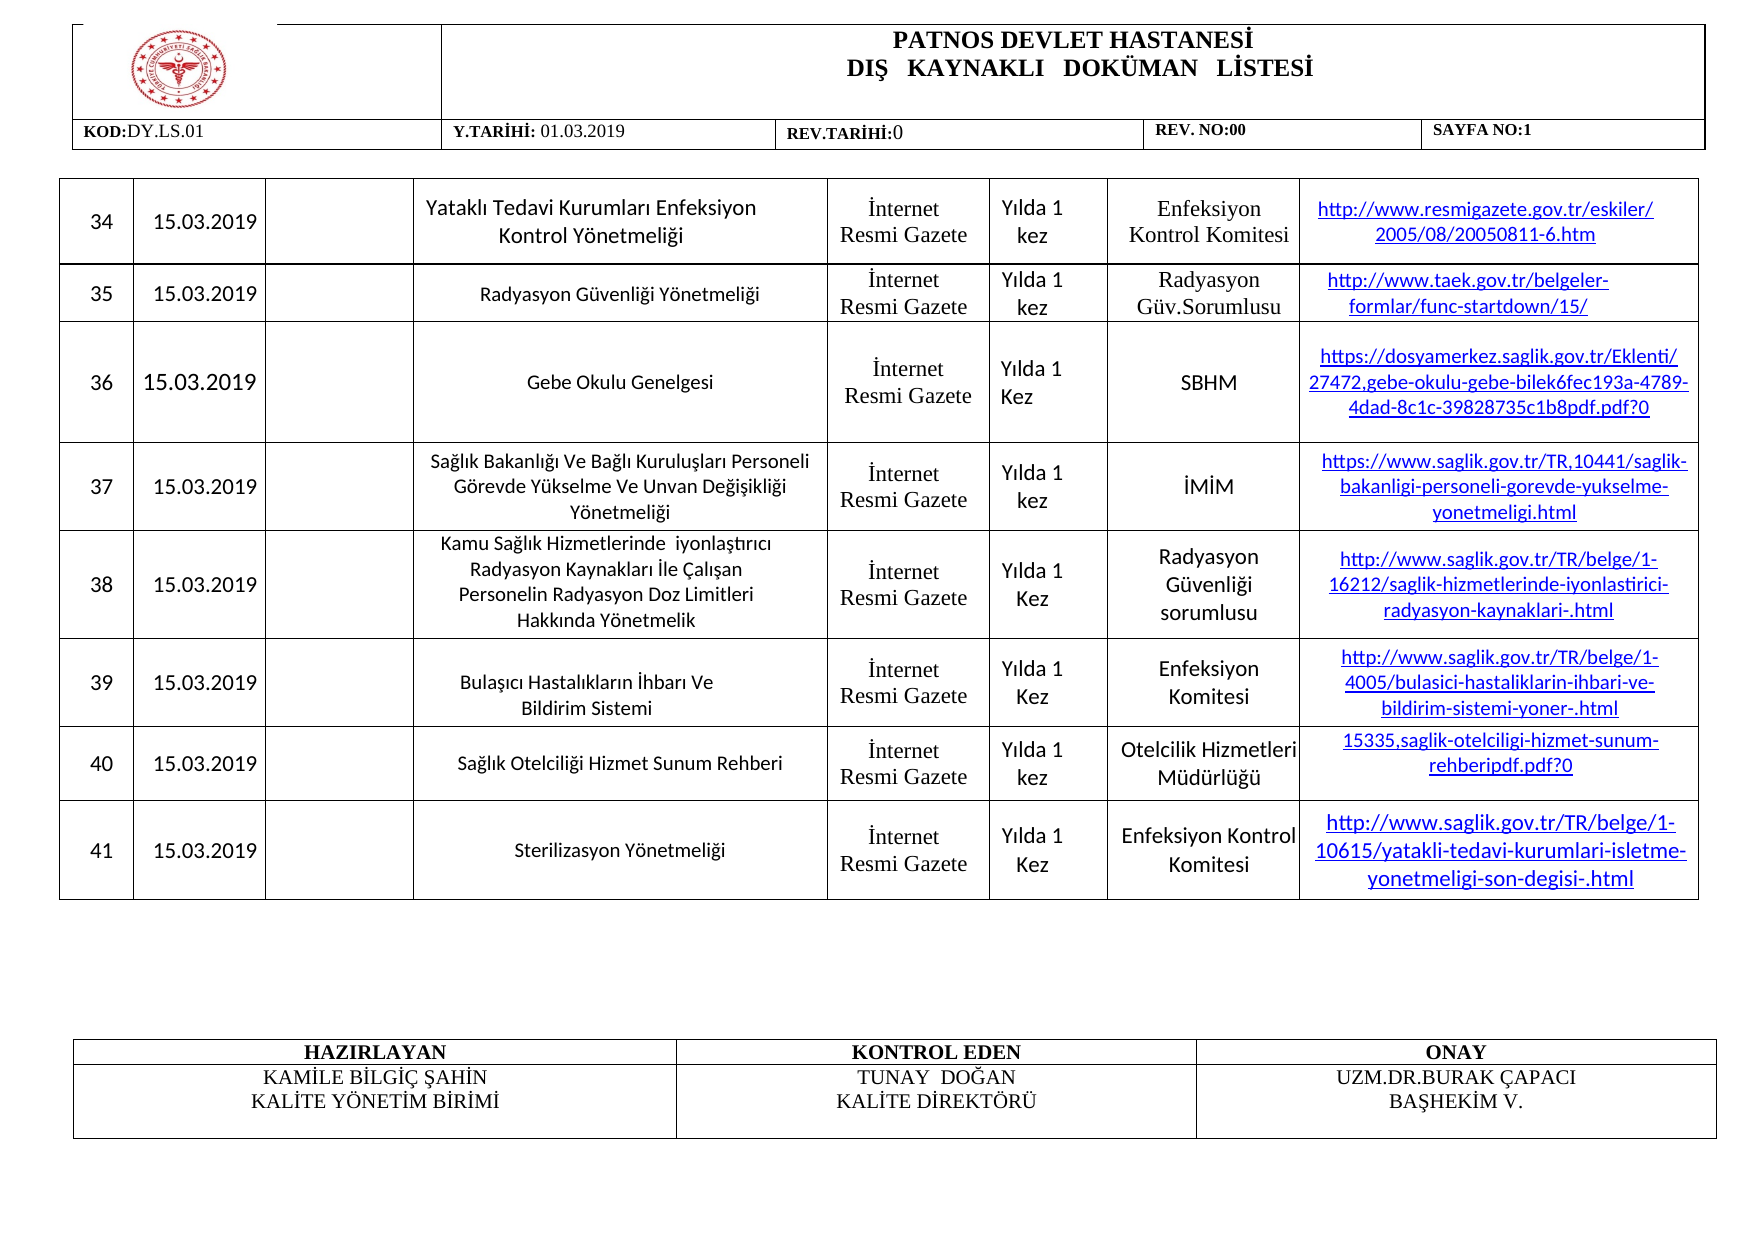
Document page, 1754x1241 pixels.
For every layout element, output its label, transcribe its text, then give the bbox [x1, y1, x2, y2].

table_cell Yılda 1 kez [990, 727, 1107, 799]
table_cell Yılda 1 Kez [990, 639, 1107, 726]
table_cell SBHM [1108, 322, 1299, 442]
table_header İnternet Resmi Gazete [828, 265, 989, 321]
table_header Radyasyon Güvenliği Yönetmeliği [414, 265, 827, 321]
table_cell 15.03.2019 [134, 531, 265, 638]
table_cell [266, 443, 413, 530]
table_cell https://dosyamerkez.saglik.gov.tr/Eklenti/27472,gebe-okulu-gebe-bilek6fec193a-4789-4dad-8c1c-39828735c1b8pdf.pdf?0 [1300, 322, 1698, 442]
table_header 15.03.2019 [134, 265, 265, 321]
table_cell [266, 531, 413, 638]
table_header Enfeksiyon Kontrol Komitesi [1108, 179, 1299, 263]
table_header 35 [60, 265, 133, 321]
table_cell 36 [60, 322, 133, 442]
table_cell [266, 639, 413, 726]
table_cell 15.03.2019 [134, 443, 265, 530]
table_cell Yılda 1 Kez [990, 531, 1107, 638]
table_cell Gebe Okulu Genelgesi [414, 322, 827, 442]
table_cell https://dosyamerkez.saglik.gov.tr/Eklenti/15335,saglik-otelciligi-hizmet-sunum-rehberipdf.pdf?0 [1300, 727, 1698, 799]
table_cell Sağlık Bakanlığı Ve Bağlı Kuruluşları Personeli Görevde Yükselme Ve Unvan Değişikliği Yönetmeliği [414, 443, 827, 530]
table_cell İnternet Resmi Gazete [828, 801, 989, 899]
table_cell Yılda 1 kez [990, 443, 1107, 530]
table_cell İnternet Resmi Gazete [828, 443, 989, 530]
table_cell Sağlık Otelciliği Hizmet Sunum Rehberi [414, 727, 827, 799]
table_cell Otelcilik Hizmetleri Müdürlüğü [1108, 727, 1299, 799]
table_cell http://www.saglik.gov.tr/TR/belge/1-16212/saglik-hizmetlerinde-iyonlastirici-radyasyon-kaynaklari-.html [1300, 531, 1698, 638]
table_header [266, 179, 413, 263]
table_cell İnternet Resmi Gazete [828, 639, 989, 726]
table_cell 15.03.2019 [134, 322, 265, 442]
table_cell İnternet Resmi Gazete [828, 727, 989, 799]
table_cell Yılda 1 Kez [990, 801, 1107, 899]
table_header [266, 265, 413, 321]
table_cell İMİM [1108, 443, 1299, 530]
table_cell 15.03.2019 [134, 727, 265, 799]
table_cell 15.03.2019 [134, 801, 265, 899]
table_header http://www.resmigazete.gov.tr/eskiler/2005/08/20050811-6.htm [1300, 179, 1698, 263]
table_cell [266, 322, 413, 442]
table_cell 40 [60, 727, 133, 799]
picture [83, 24, 278, 114]
table_cell [414, 639, 827, 726]
table_cell İnternet Resmi Gazete [828, 531, 989, 638]
table_header İnternet Resmi Gazete [828, 179, 989, 263]
table_header http://www.taek.gov.tr/belgeler-formlar/func-startdown/15/ [1300, 265, 1698, 321]
table_cell 38 [60, 531, 133, 638]
table_cell http://www.saglik.gov.tr/TR/belge/1-4005/bulasici-hastaliklarin-ihbari-ve-bildirim-sistemi-yoner-.html [1300, 639, 1698, 726]
table_cell [266, 801, 413, 899]
table_header Yataklı Tedavi Kurumları Enfeksiyon Kontrol Yönetmeliği [414, 179, 827, 263]
table_cell 39 [60, 639, 133, 726]
table_header Radyasyon Güv.Sorumlusu [1108, 265, 1299, 321]
table_cell 37 [60, 443, 133, 530]
table_cell Enfeksiyon Komitesi [1108, 639, 1299, 726]
table_cell http://www.saglik.gov.tr/TR/belge/1-10615/yatakli-tedavi-kurumlari-isletme-yonetmeligi-son-degisi-.html [1300, 801, 1698, 899]
table_cell https://www.saglik.gov.tr/TR,10441/saglik-bakanligi-personeli-gorevde-yukselme-yonetmeligi.html [1300, 443, 1698, 530]
table_cell [414, 531, 827, 638]
table_cell Yılda 1 Kez [990, 322, 1107, 442]
table_cell Sterilizasyon Yönetmeliği [414, 801, 827, 899]
table_cell İnternet Resmi Gazete [828, 322, 989, 442]
table_cell Enfeksiyon Kontrol Komitesi [1108, 801, 1299, 899]
table_header Yılda 1 kez [990, 179, 1107, 263]
table_cell Radyasyon Güvenliği sorumlusu [1108, 531, 1299, 638]
table_cell 41 [60, 801, 133, 899]
table_cell [266, 727, 413, 799]
table_cell 15.03.2019 [134, 639, 265, 726]
table_header 15.03.2019 [134, 179, 265, 263]
table_header Yılda 1 kez [990, 265, 1107, 321]
table_header 34 [60, 179, 133, 263]
